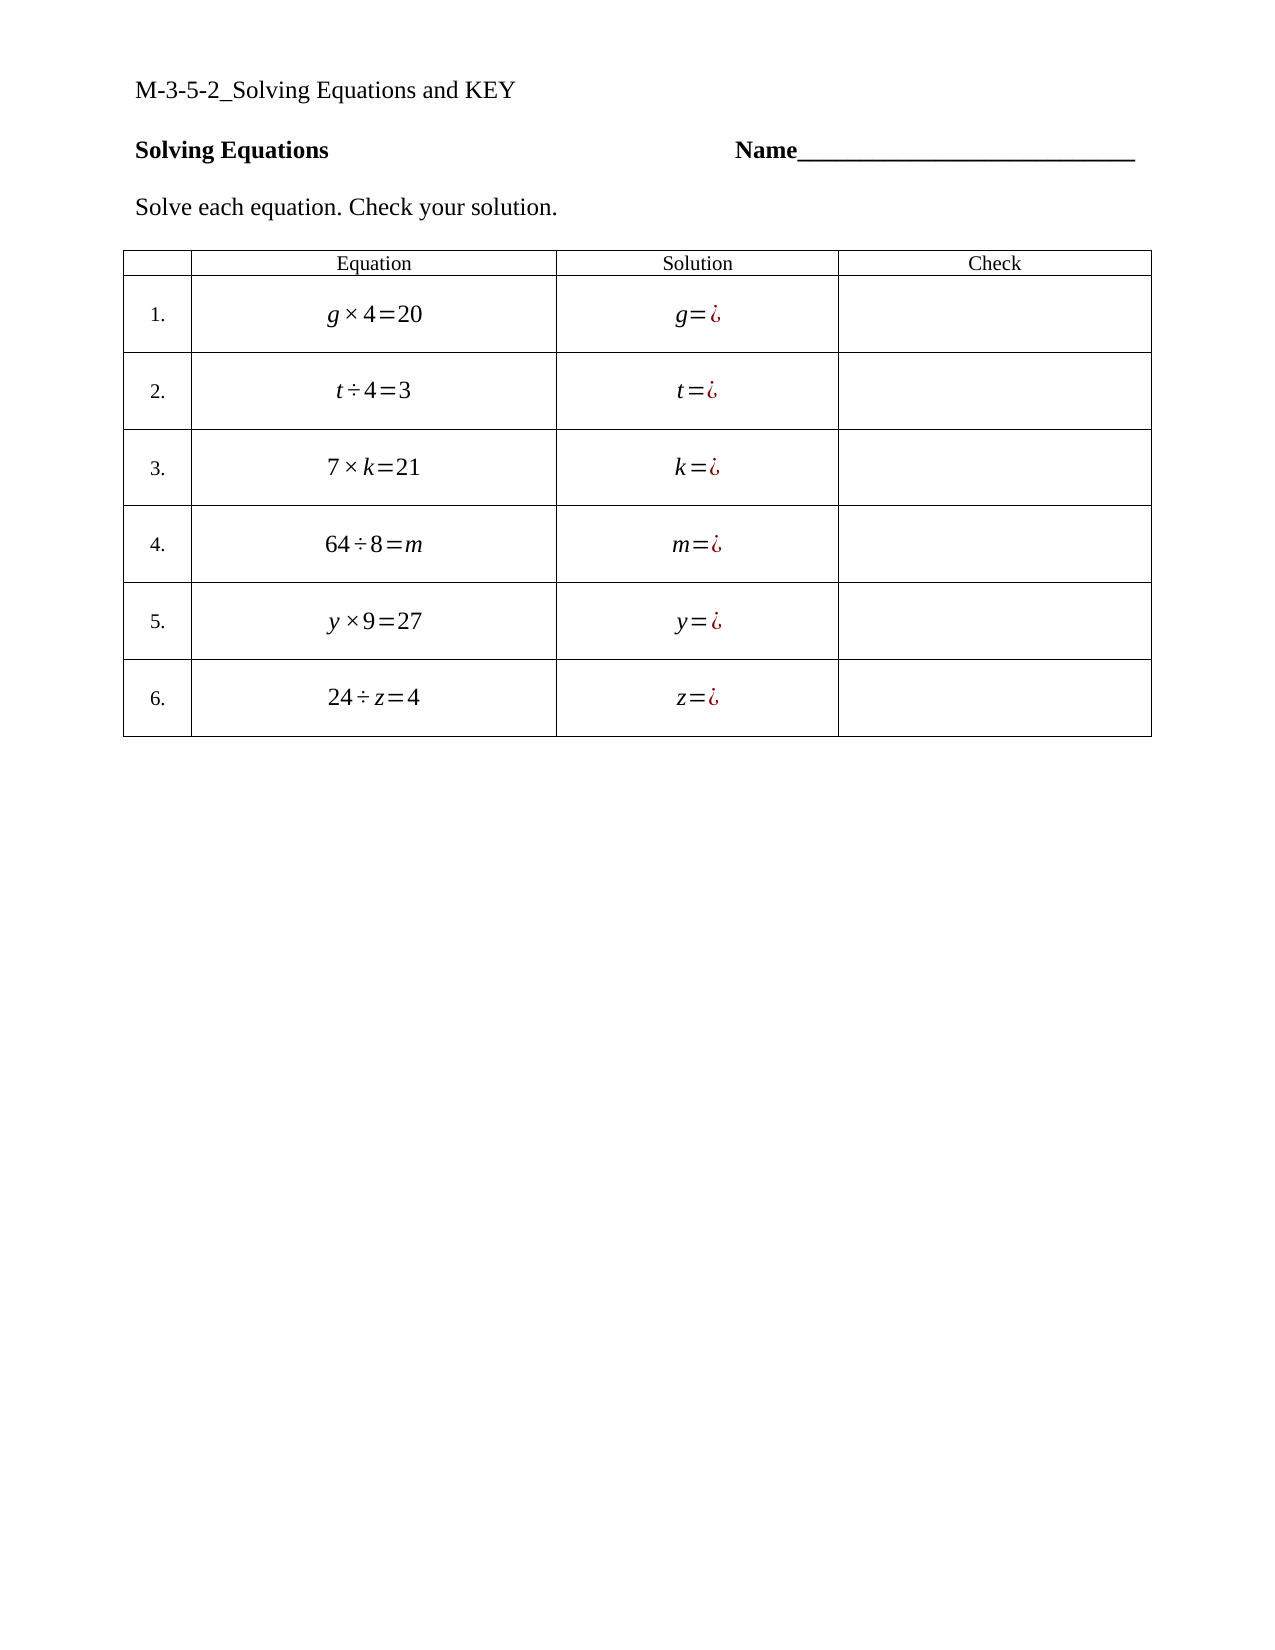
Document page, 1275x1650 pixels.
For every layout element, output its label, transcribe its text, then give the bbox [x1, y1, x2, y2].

table_cell 5. [124, 583, 191, 659]
table_cell [839, 583, 1151, 659]
table_cell [192, 276, 556, 352]
table_cell [557, 430, 838, 505]
table_cell [192, 506, 556, 582]
table_header [124, 251, 191, 275]
table_header Solution [557, 251, 838, 275]
table_cell [192, 660, 556, 736]
table_cell [839, 353, 1151, 429]
table_cell 6. [124, 660, 191, 736]
table_cell 2. [124, 353, 191, 429]
table_cell [557, 506, 838, 582]
text Solve each equation. Check your solution. [135, 192, 1140, 221]
table_cell [557, 660, 838, 736]
table_header Equation [192, 251, 556, 275]
table_cell [839, 660, 1151, 736]
table_header Check [839, 251, 1151, 275]
table_cell [192, 430, 556, 505]
table_cell [557, 583, 838, 659]
table_cell 1. [124, 276, 191, 352]
table_cell [839, 430, 1151, 505]
text Solving Equations Name___________________________ [135, 135, 1140, 164]
table_cell 4. [124, 506, 191, 582]
table_cell [192, 353, 556, 429]
table_cell [192, 583, 556, 659]
table_cell [557, 276, 838, 352]
table_cell [839, 506, 1151, 582]
table_cell [839, 276, 1151, 352]
table_cell 3. [124, 430, 191, 505]
table_cell [557, 353, 838, 429]
